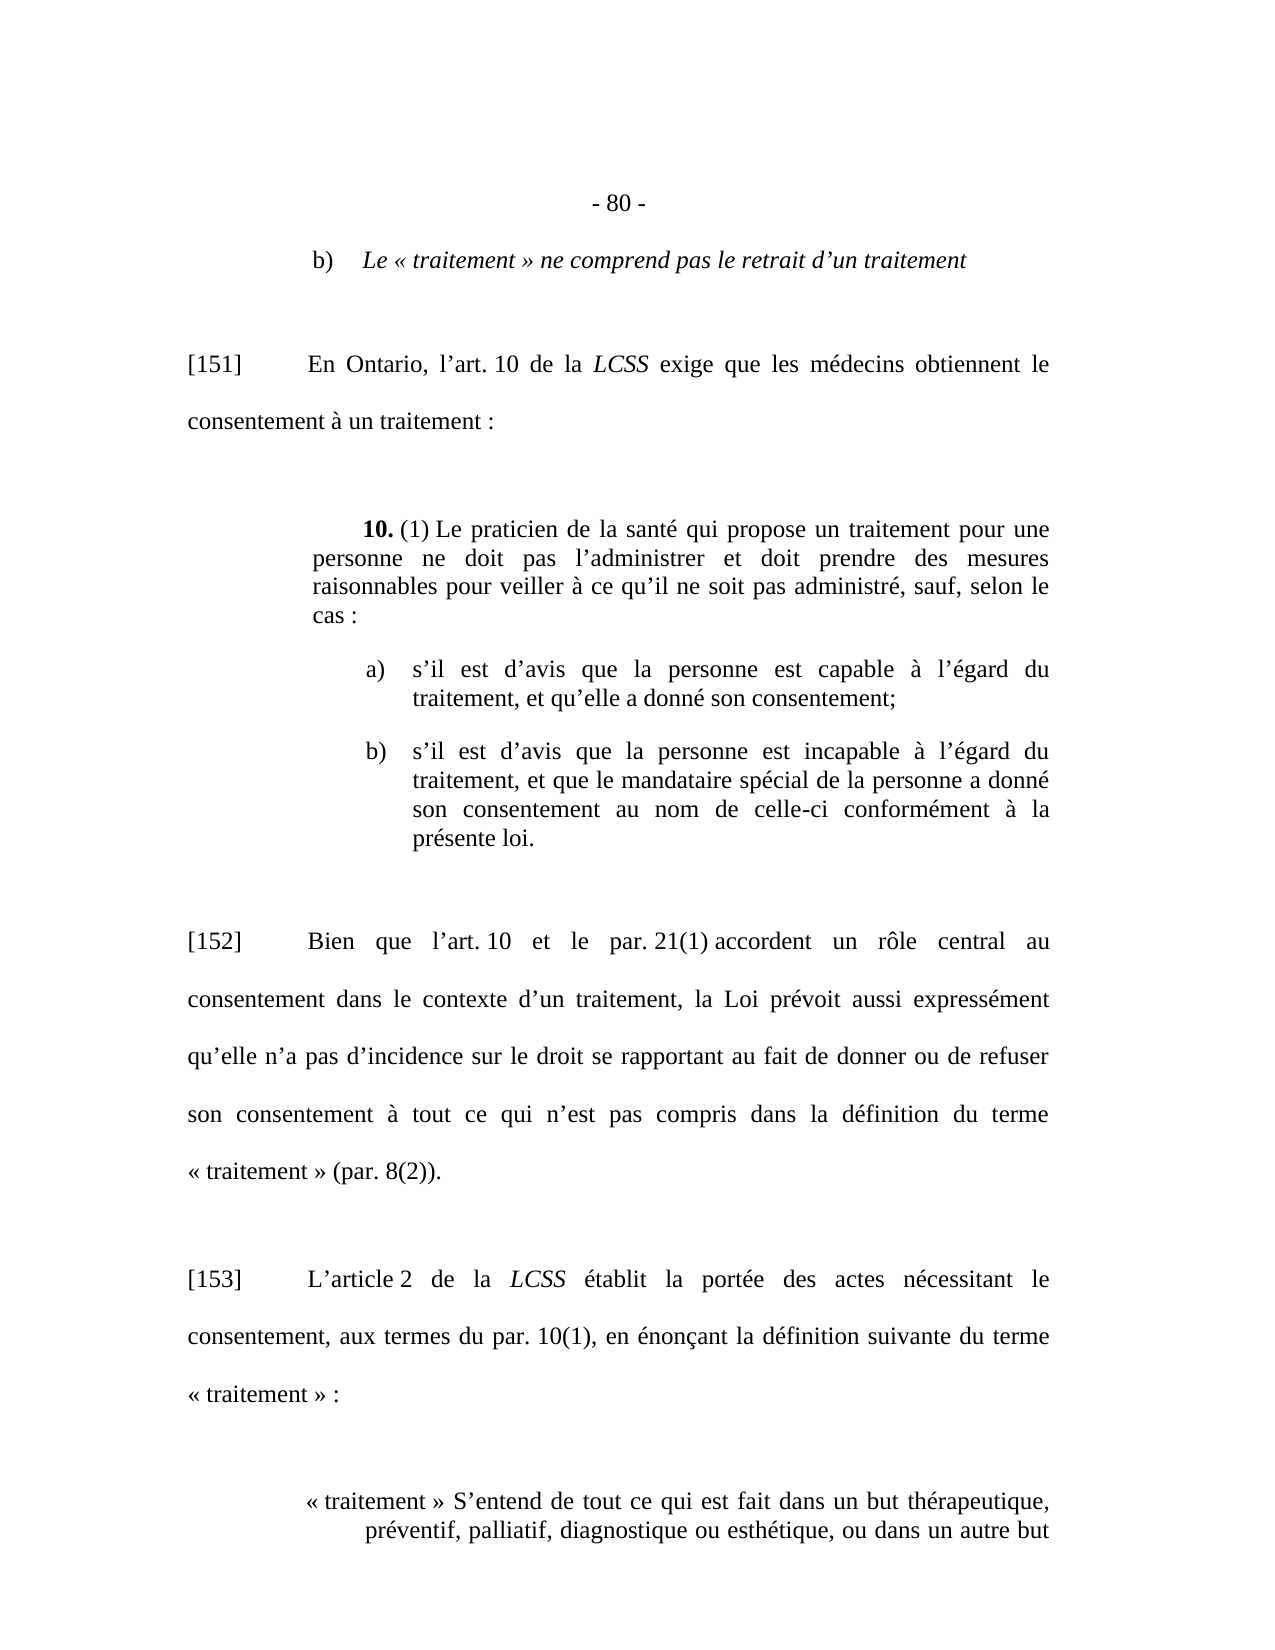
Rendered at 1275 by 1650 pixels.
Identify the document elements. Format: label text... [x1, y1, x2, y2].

text Bien que l’art. 10 et le par. 21(1) accordent un rôle central au consentement dans le contexte d’un traitement, la Loi prévoit aussi expressément qu’elle n’a pas d’incidence sur le droit se rapportant au fait de donner ou de refuser son consentement à tout ce qui n’est pas compris dans la définition du terme « traitement » (par. 8(2)). [187, 926, 1050, 1185]
text En Ontario, l’art. 10 de la LCSS exige que les médecins obtiennent le consentement à un traitement : [187, 349, 1050, 435]
text 10. (1) Le praticien de la santé qui propose un traitement pour une personne ne doit pas l’administrer et doit prendre des mesures raisonnables pour veiller à ce qu’il ne soit pas administré, sauf, selon le cas : [187, 514, 1050, 629]
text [187, 1486, 1050, 1544]
title b) Le « traitement » ne comprend pas le retrait d’un traitement [187, 245, 1050, 274]
text L’article 2 de la LCSS établit la portée des actes nécessitant le consentement, aux termes du par. 10(1), en énonçant la définition suivante du terme « traitement » : [187, 1264, 1050, 1408]
text b) s’il est d’avis que la personne est incapable à l’égard du traitement, et que le mandataire spécial de la personne a donné son consentement au nom de celle-ci conformément à la présente loi. [234, 736, 1050, 851]
text a) s’il est d’avis que la personne est capable à l’égard du traitement, et qu’elle a donné son consentement; [234, 654, 1050, 711]
